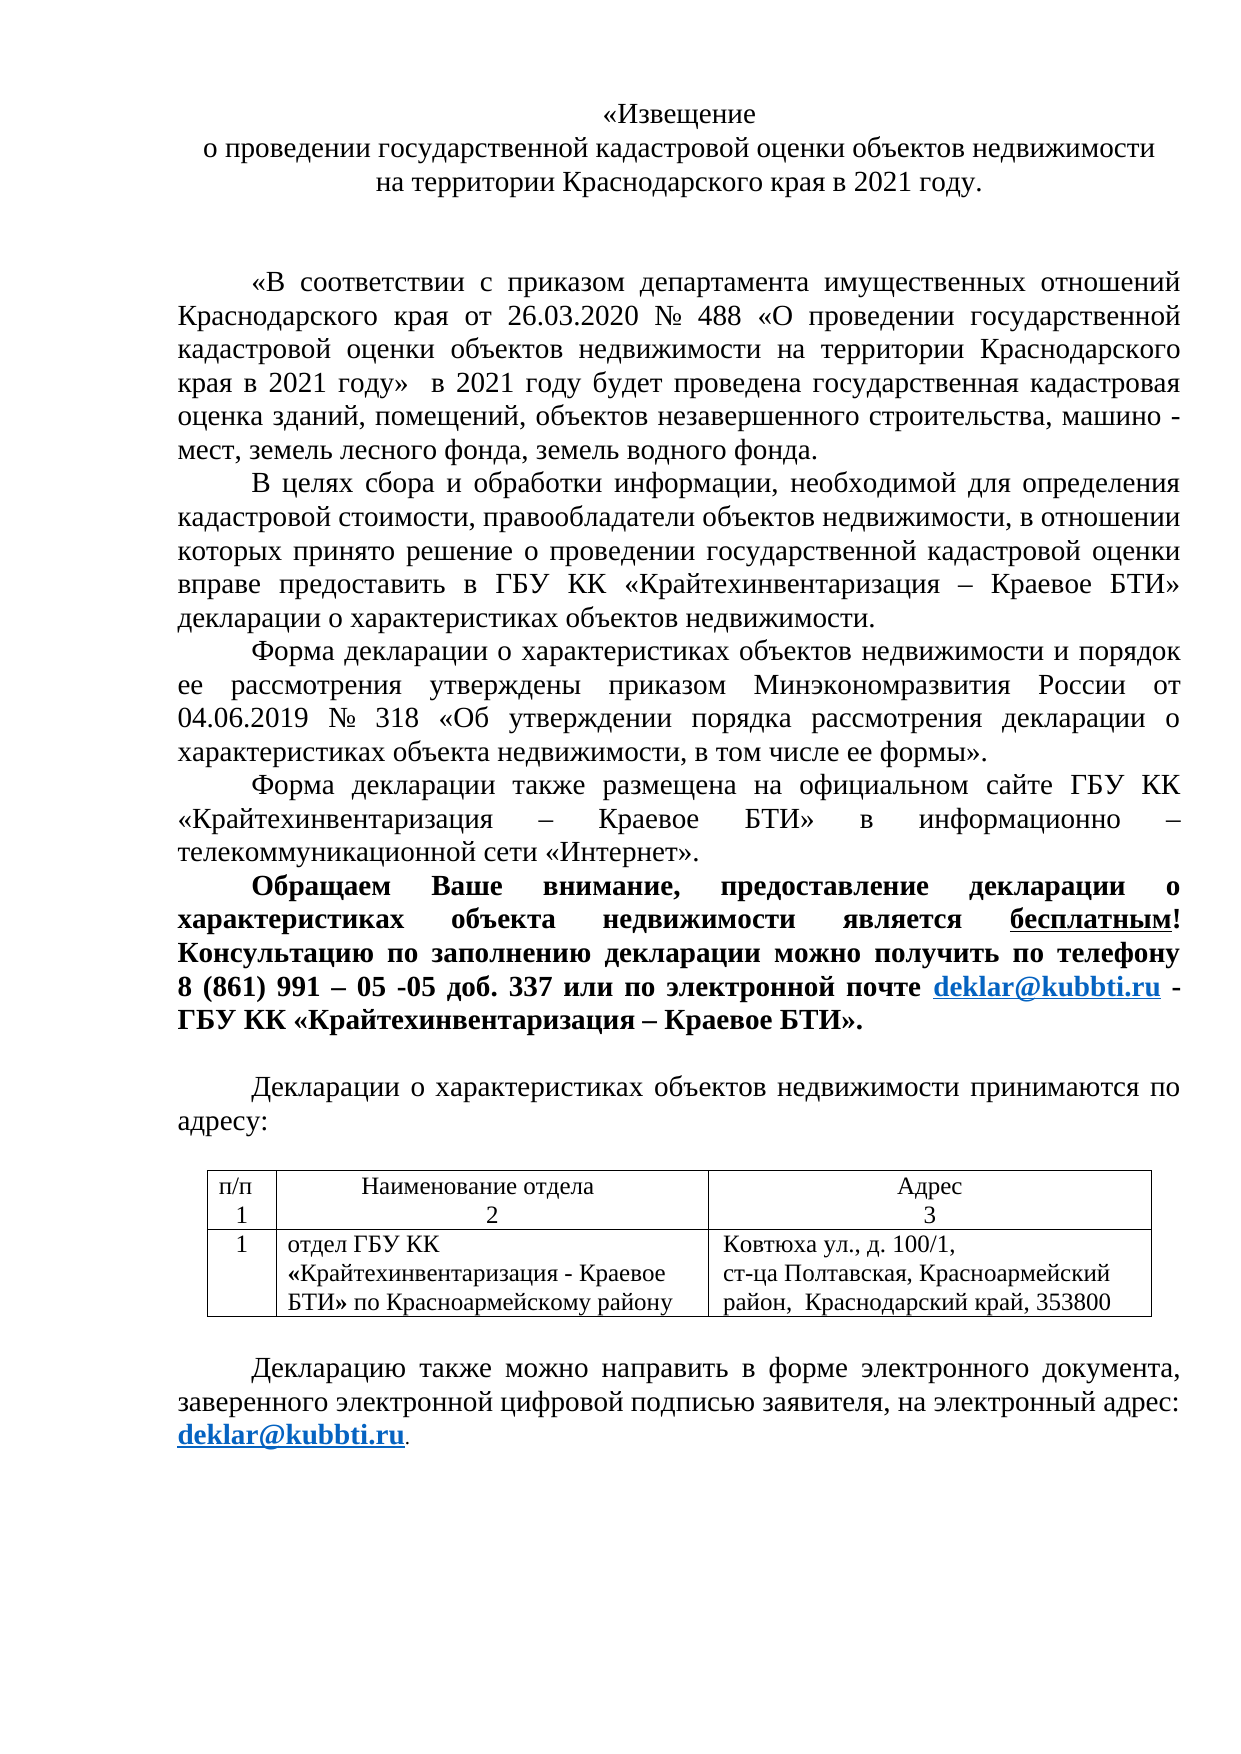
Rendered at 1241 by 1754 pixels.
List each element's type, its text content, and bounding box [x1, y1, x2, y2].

table_cell 1 [208, 1200, 276, 1228]
table_cell Ковтюха ул., д. 100/1, ст-ца Полтавская, Красноармейский район, Краснодарский край, 353800 [709, 1230, 1151, 1316]
table_header п/п [208, 1171, 276, 1200]
text Декларацию также можно направить в форме электронного документа, заверенного электронной цифровой подписью заявителя, на электронный адрес: [177, 1350, 1181, 1417]
text Форма декларации также размещена на официальном сайте ГБУ КК «Крайтехинвентаризация – Краевое БТИ» в информационно – телекоммуникационной сети «Интернет». [177, 767, 1181, 868]
table_cell 2 [277, 1200, 708, 1228]
text на территории Краснодарского края в 2021 году. [177, 164, 1181, 197]
text «В соответствии с приказом департамента имущественных отношений Краснодарского края от 26.03.2020 № 488 «О проведении государственной кадастровой оценки объектов недвижимости на территории Краснодарского края в 2021 году» в 2021 году будет проведена государственная кадастровая оценка зданий, помещений, объектов незавершенного строительства, машино - мест, земель лесного фонда, земель водного фонда. [177, 264, 1181, 466]
text В целях сбора и обработки информации, необходимой для определения кадастровой стоимости, правообладатели объектов недвижимости, в отношении которых принято решение о проведении государственной кадастровой оценки вправе предоставить в ГБУ КК «Крайтехинвентаризация – Краевое БТИ» декларации о характеристиках объектов недвижимости. [177, 466, 1181, 633]
table_cell 1 [208, 1230, 276, 1316]
text «Извещение [177, 97, 1181, 130]
text Декларации о характеристиках объектов недвижимости принимаются по адресу: [177, 1069, 1181, 1136]
text о проведении государственной кадастровой оценки объектов недвижимости [177, 130, 1181, 164]
table_header Наименование отдела [277, 1171, 708, 1200]
text Форма декларации о характеристиках объектов недвижимости и порядок ее рассмотрения утверждены приказом Минэкономразвития России от 04.06.2019 № 318 «Об утверждении порядка рассмотрения декларации о характеристиках объекта недвижимости, в том числе ее формы». [177, 633, 1181, 767]
text deklar@kubbti.ru. [177, 1417, 1181, 1451]
table_cell 3 [709, 1200, 1151, 1228]
table_header Адрес [709, 1171, 1151, 1200]
table_cell отдел ГБУ КК «Крайтехинвентаризация - Краевое БТИ» по Красноармейскому району [277, 1230, 708, 1316]
text Обращаем Ваше внимание, предоставление декларации о характеристиках объекта недвижимости является бесплатным! Консультацию по заполнению декларации можно получить по телефону 8 (861) 991 – 05 -05 доб. 337 или по электронной почте deklar@kubbti.ru - ГБУ КК «Крайтехинвентаризация – Краевое БТИ». [177, 868, 1181, 1036]
